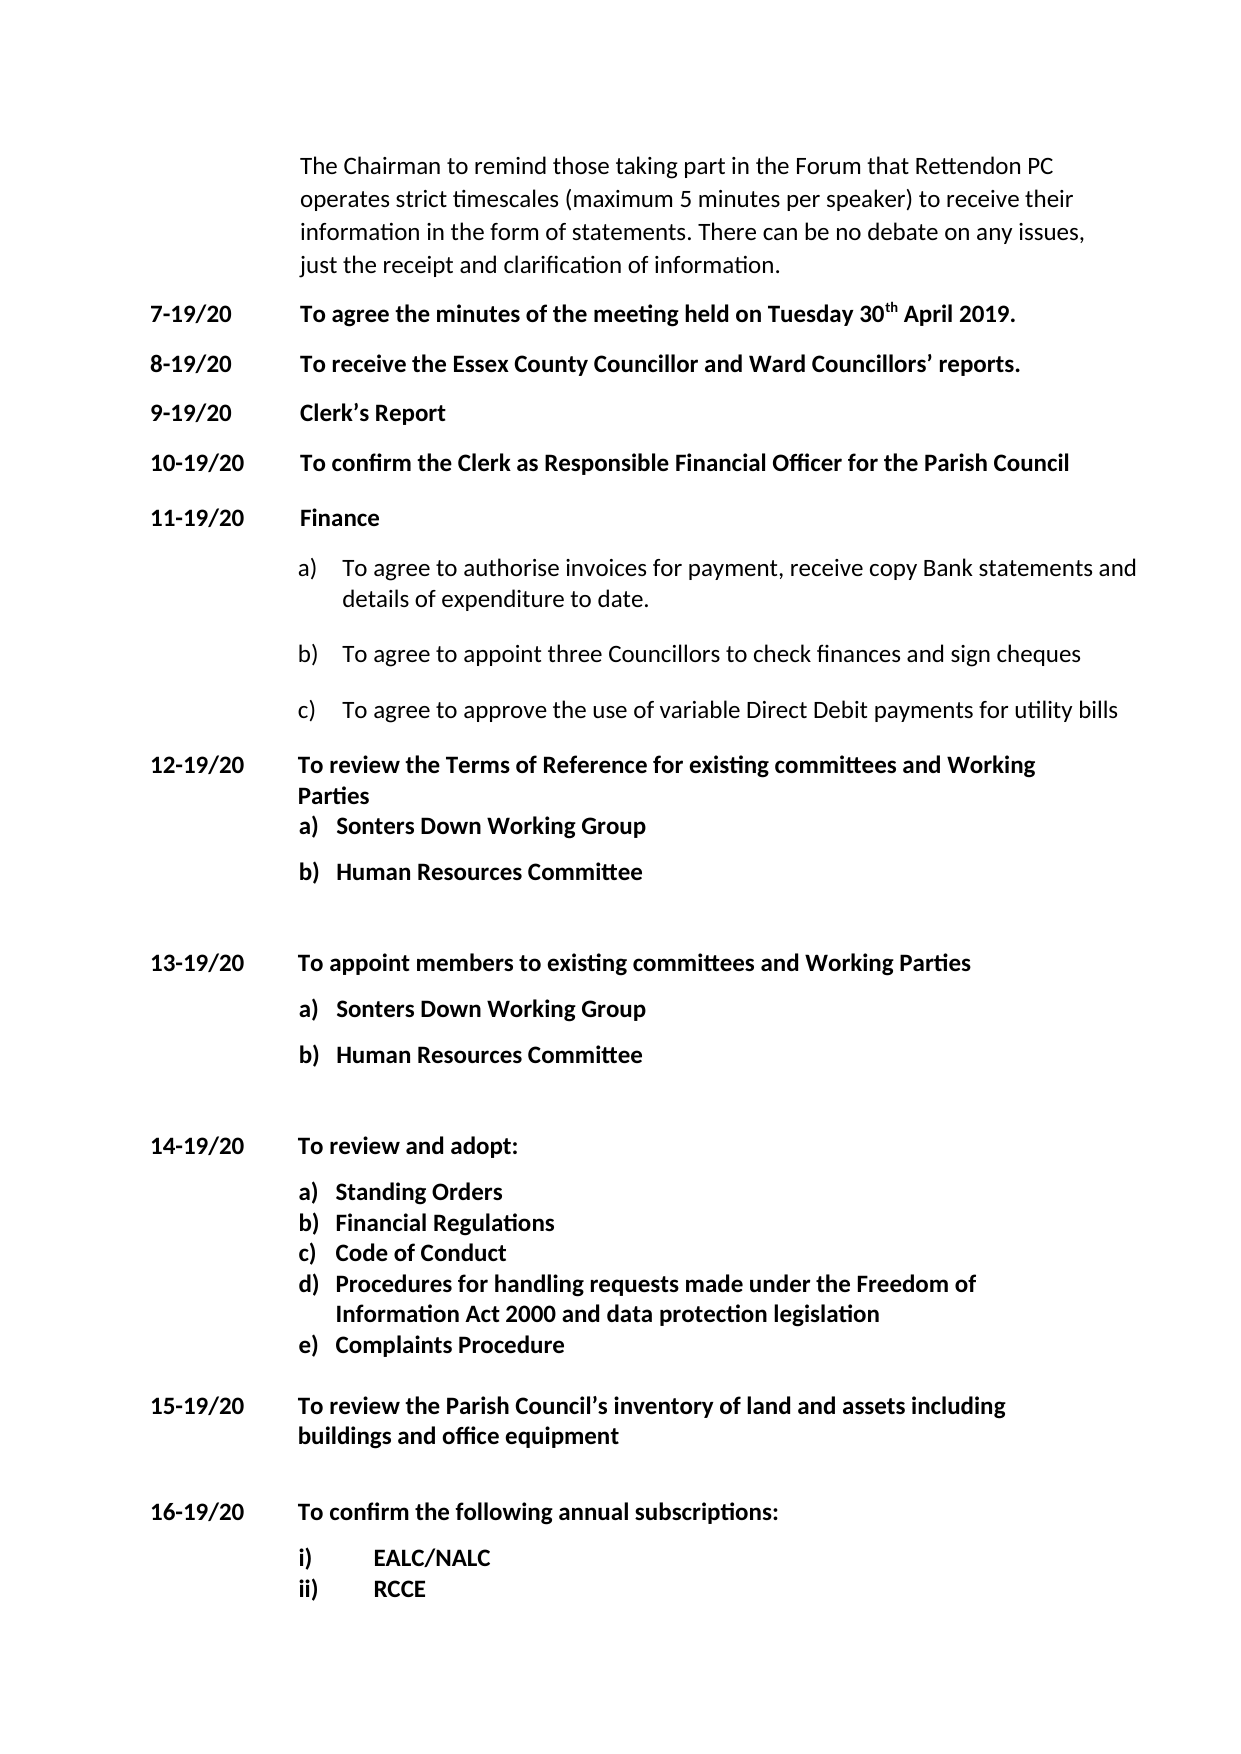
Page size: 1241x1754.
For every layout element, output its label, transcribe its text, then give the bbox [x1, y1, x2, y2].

list Human Resources Committee [298, 1039, 1090, 1069]
list To agree to appoint three Councillors to check finances and sign cheques [298, 638, 1149, 669]
list RCCE [298, 1573, 1090, 1603]
text 16-19/20 To confirm the following annual subscriptions: [150, 1497, 1090, 1527]
text 12-19/20 To review the Terms of Reference for existing committees and Working Parties [150, 749, 1090, 810]
text 7-19/20 To agree the minutes of the meeting held on Tuesday 30th April 2019. [150, 298, 1090, 329]
text 8-19/20 To receive the Essex County Councillor and Ward Councillors’ reports. [150, 348, 1090, 378]
text 10-19/20 To confirm the Clerk as Responsible Financial Officer for the Parish Council [150, 447, 1149, 478]
text 9-19/20 Clerk’s Report [150, 397, 1090, 428]
text 13-19/20 To appoint members to existing committees and Working Parties [150, 947, 1090, 978]
text 15-19/20 To review the Parish Council’s inventory of land and assets including buildings and office equipment [150, 1390, 1090, 1451]
text 11-19/20 Finance [91, 503, 1149, 533]
list Financial Regulations [298, 1207, 1090, 1237]
list To agree to approve the use of variable Direct Debit payments for utility bills [298, 694, 1149, 724]
list Code of Conduct [298, 1237, 1090, 1268]
list Sonters Down Working Group [298, 993, 1090, 1024]
list Complaints Procedure [298, 1329, 1090, 1359]
list Sonters Down Working Group [298, 810, 1090, 841]
list EALC/NALC [298, 1542, 1090, 1573]
list Standing Orders [298, 1176, 1090, 1207]
list Human Resources Committee [298, 856, 1090, 887]
text 14-19/20 To review and adopt: [150, 1130, 1090, 1161]
list Procedures for handling requests made under the Freedom of Information Act 2000 and data protection legislation [298, 1268, 1090, 1329]
list To agree to authorise invoices for payment, receive copy Bank statements and details of expenditure to date. [298, 552, 1149, 613]
text The Chairman to remind those taking part in the Forum that Rettendon PC operates strict timescales (maximum 5 minutes per speaker) to receive their information in the form of statements. There can be no debate on any issues, just the receipt and clarification of information. [300, 150, 1090, 279]
